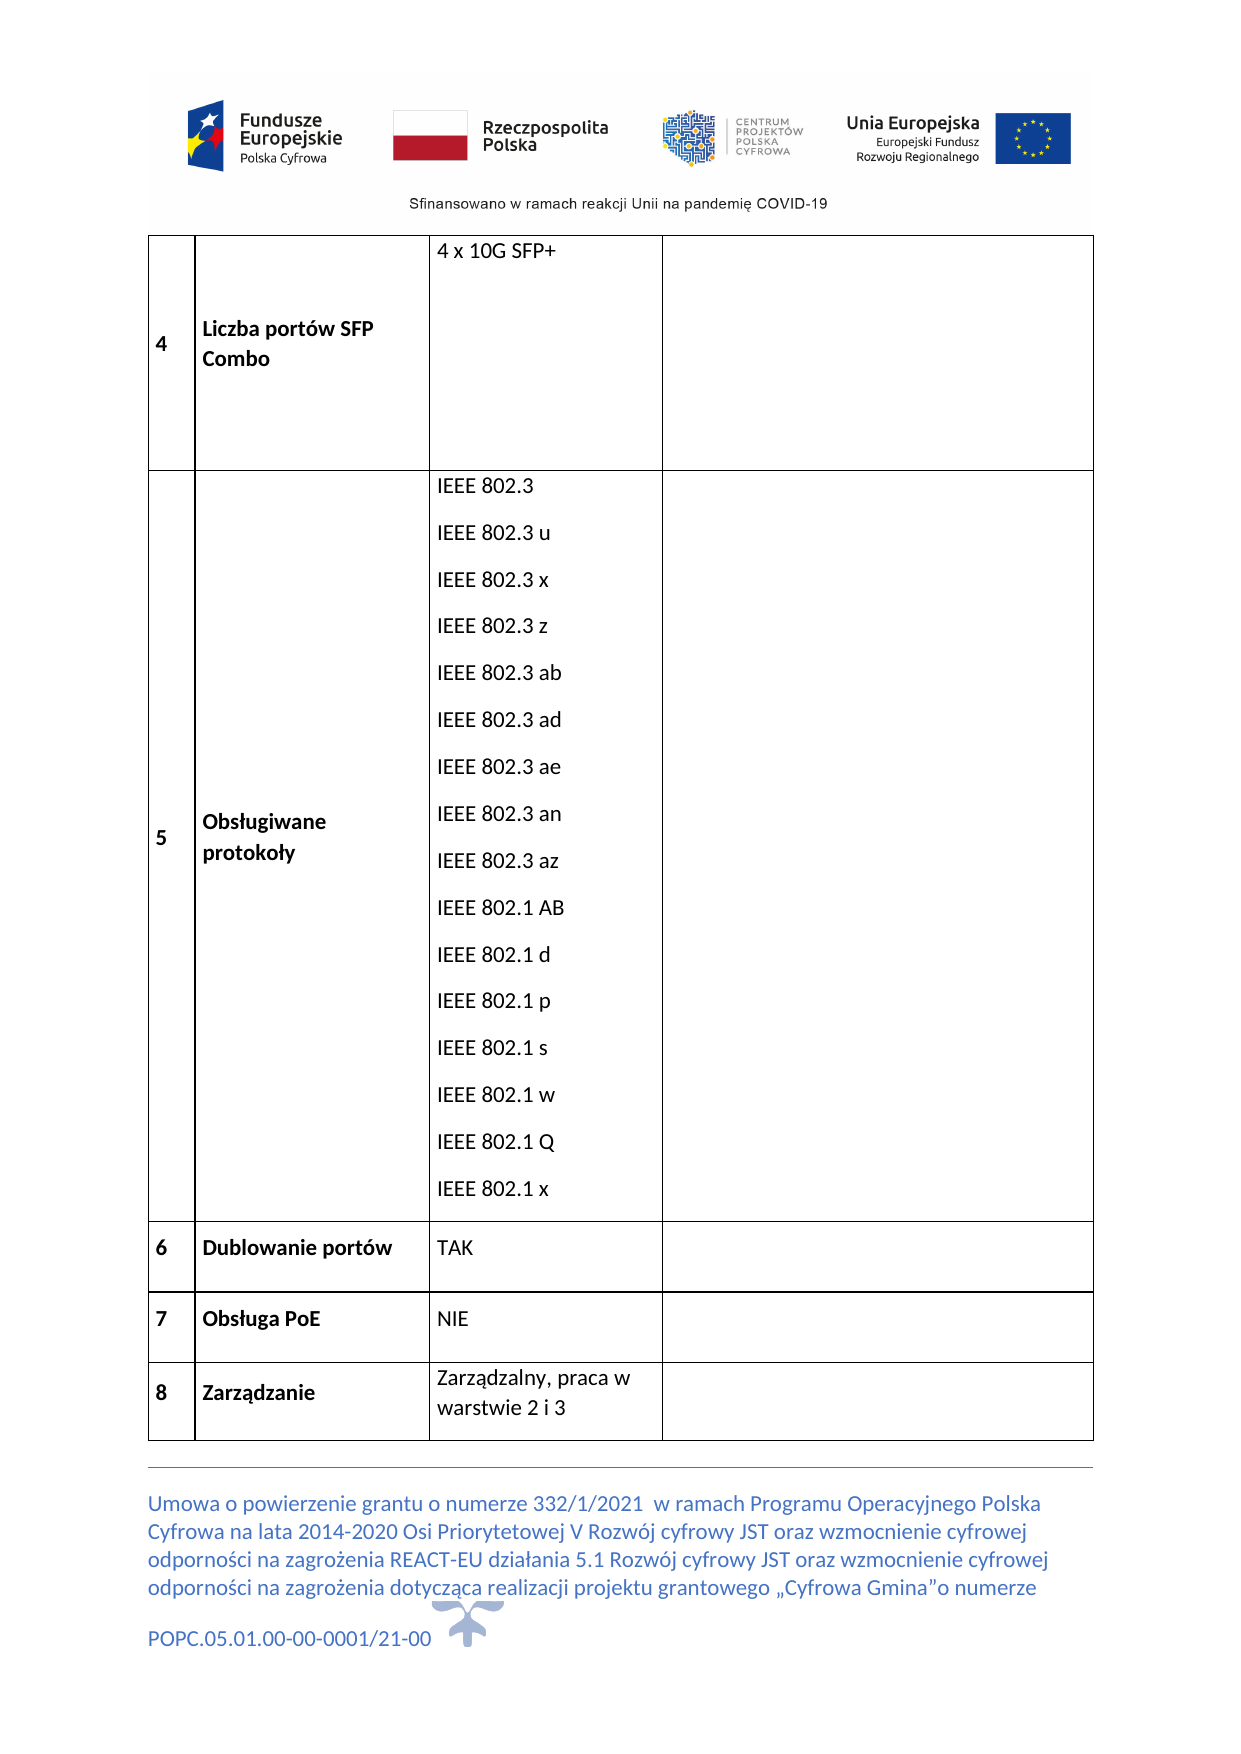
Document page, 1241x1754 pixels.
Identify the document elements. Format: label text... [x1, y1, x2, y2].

table_cell Obsługiwane protokoły [196, 471, 429, 1221]
table_cell Dublowanie portów [196, 1222, 429, 1291]
table_cell IEEE 802.3 IEEE 802.3 u IEEE 802.3 x IEEE 802.3 z IEEE 802.3 ab IEEE 802.3 ad IEEE 802.3 ae IEEE 802.3 an IEEE 802.3 az IEEE 802.1 AB IEEE 802.1 d IEEE 802.1 p IEEE 802.1 s IEEE 802.1 w IEEE 802.1 Q IEEE 802.1 x [430, 471, 662, 1221]
table_cell 7 [149, 1293, 194, 1362]
table_cell 6 [149, 1222, 194, 1291]
table_cell [663, 471, 1093, 1221]
table_cell Obsługa PoE [196, 1293, 429, 1362]
table_cell [663, 1363, 1093, 1440]
table_cell 8 [149, 1363, 194, 1440]
table_cell Zarządzalny, praca w warstwie 2 i 3 [430, 1363, 662, 1440]
table_cell NIE [430, 1293, 662, 1362]
table_cell [663, 236, 1093, 470]
picture [147, 73, 1093, 235]
table_cell Liczba portów SFP Combo [196, 236, 429, 470]
table_cell TAK [430, 1222, 662, 1291]
table_cell [663, 1222, 1093, 1291]
table_cell 5 [149, 471, 194, 1221]
table_cell 4 x 10G SFP+ [430, 236, 662, 470]
table_cell Zarządzanie [196, 1363, 429, 1440]
table_cell [663, 1293, 1093, 1362]
table_cell 4 [149, 236, 194, 470]
